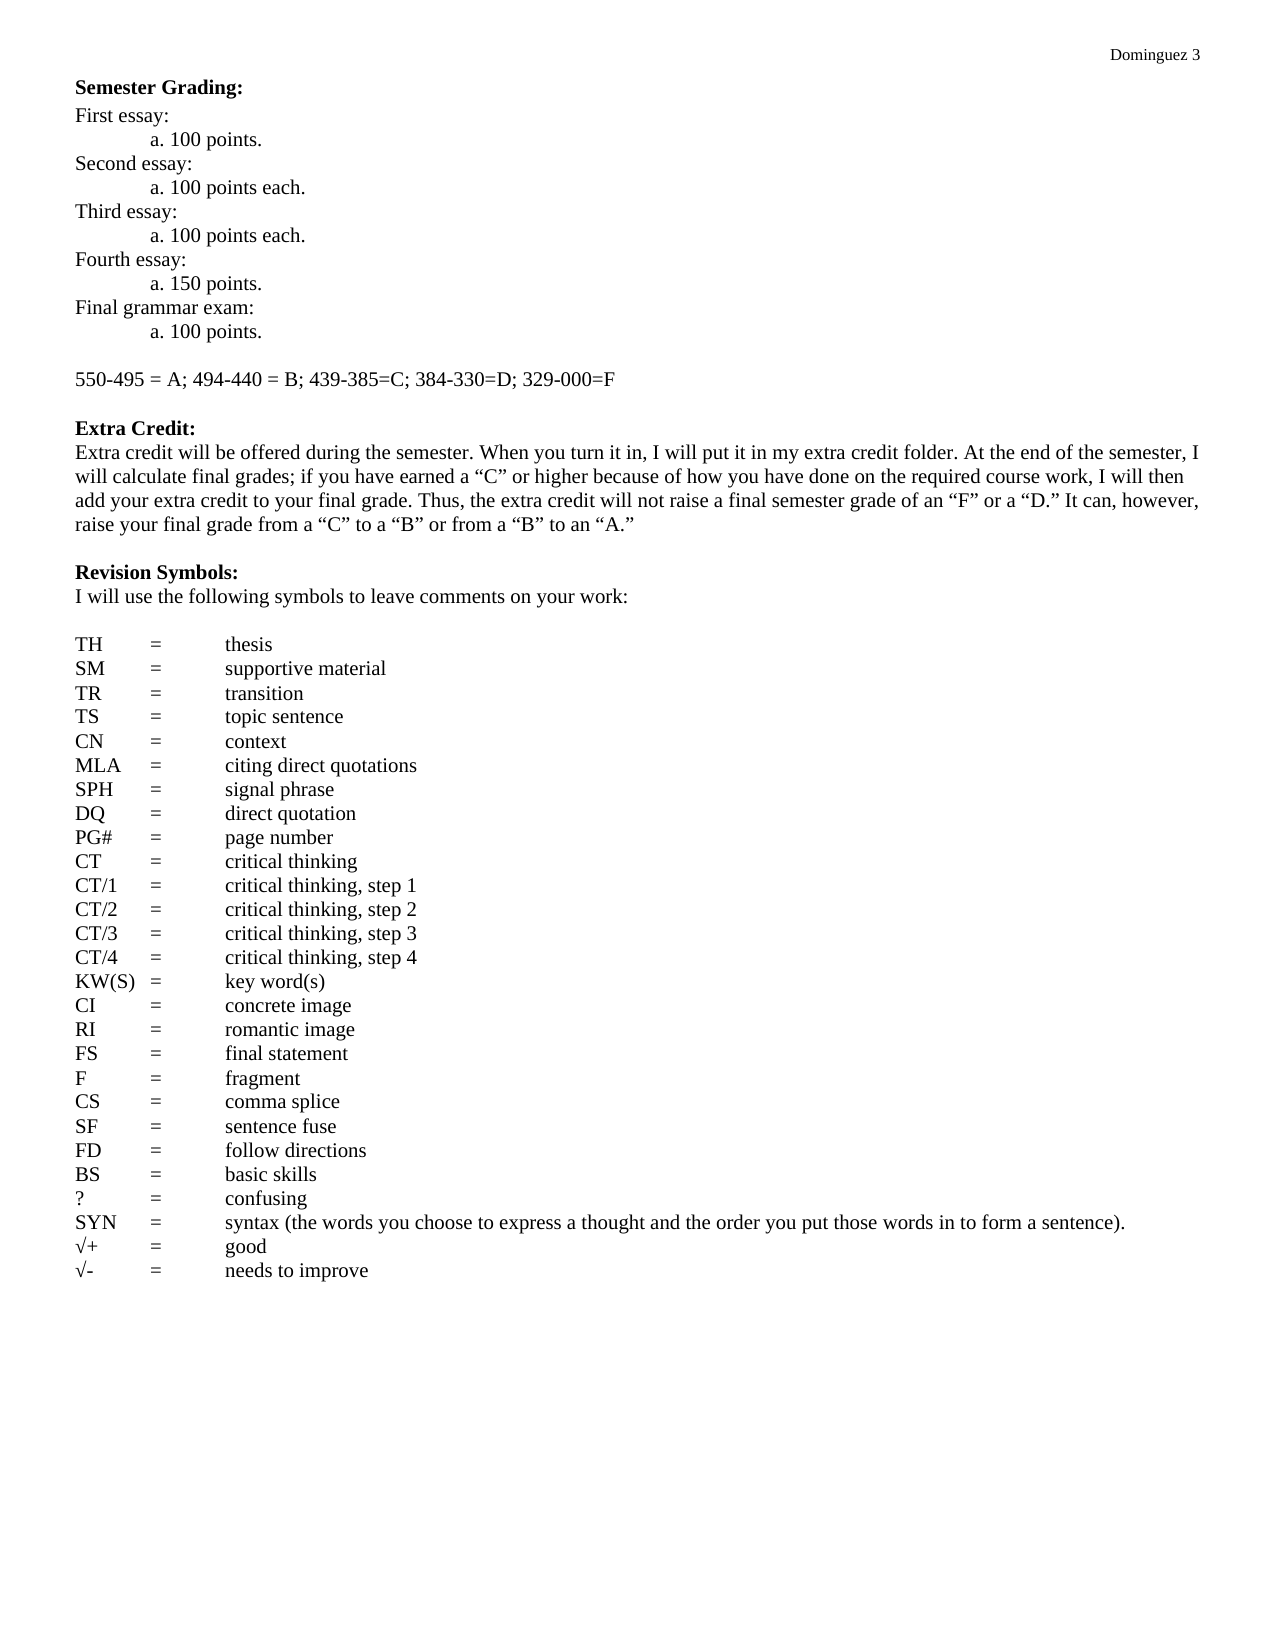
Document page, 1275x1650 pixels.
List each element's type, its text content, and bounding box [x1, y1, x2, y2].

text √- = needs to improve [75, 1258, 1200, 1282]
text a. 100 points. [75, 319, 1200, 343]
text syn = syntax (the words you choose to express a thought and the order you put those words in to form a sentence). [75, 1210, 1200, 1234]
text First essay: [75, 103, 1200, 127]
text Fourth essay: [75, 247, 1200, 271]
text cn = context [75, 728, 1200, 753]
text mla = citing direct quotations [75, 753, 1200, 777]
text ct/4 = critical thinking, step 4 [75, 945, 1200, 969]
text bs = basic skills [75, 1162, 1200, 1186]
text 550-495 = A; 494-440 = B; 439-385=C; 384-330=D; 329-000=F [75, 367, 1200, 391]
text ? = confusing [75, 1186, 1200, 1210]
text ct/1 = critical thinking, step 1 [75, 873, 1200, 897]
text Semester Grading: [75, 75, 1200, 99]
text sm = supportive material [75, 656, 1200, 680]
text Final grammar exam: [75, 295, 1200, 319]
text ct/2 = critical thinking, step 2 [75, 897, 1200, 921]
text fs = final statement [75, 1041, 1200, 1065]
text Third essay: [75, 199, 1200, 223]
text cs = comma splice [75, 1089, 1200, 1113]
text tr = transition [75, 680, 1200, 704]
text I will use the following symbols to leave comments on your work: [75, 584, 1200, 608]
text ct/3 = critical thinking, step 3 [75, 921, 1200, 945]
text Extra Credit: [75, 416, 1200, 440]
text a. 100 points each. [75, 175, 1200, 199]
text √+ = good [75, 1234, 1200, 1258]
text Extra credit will be offered during the semester. When you turn it in, I will put it in my extra credit folder. At the end of the semester, I will calculate final grades; if you have earned a “C” or higher because of how you have done on the required course work, I will then add your extra credit to your final grade. Thus, the extra credit will not raise a final semester grade of an “F” or a “D.” It can, however, raise your final grade from a “C” to a “B” or from a “B” to an “A.” [75, 440, 1200, 536]
text fd = follow directions [75, 1138, 1200, 1162]
text ri = romantic image [75, 1017, 1200, 1041]
text dq = direct quotation [75, 801, 1200, 825]
text ts = topic sentence [75, 704, 1200, 728]
text f = fragment [75, 1065, 1200, 1089]
text sPh = signal phrase [75, 777, 1200, 801]
text ct = critical thinking [75, 849, 1200, 873]
text Revision Symbols: [75, 560, 1200, 584]
text kw(s) = key word(s) ci = concrete image [75, 969, 1200, 1017]
text th = thesis [75, 632, 1200, 656]
text a. 150 points. [75, 271, 1200, 295]
text PG# = page number [75, 825, 1200, 849]
text Second essay: [75, 151, 1200, 175]
text a. 100 points each. [75, 223, 1200, 247]
text a. 100 points. [75, 127, 1200, 151]
text sf = sentence fuse [75, 1113, 1200, 1138]
